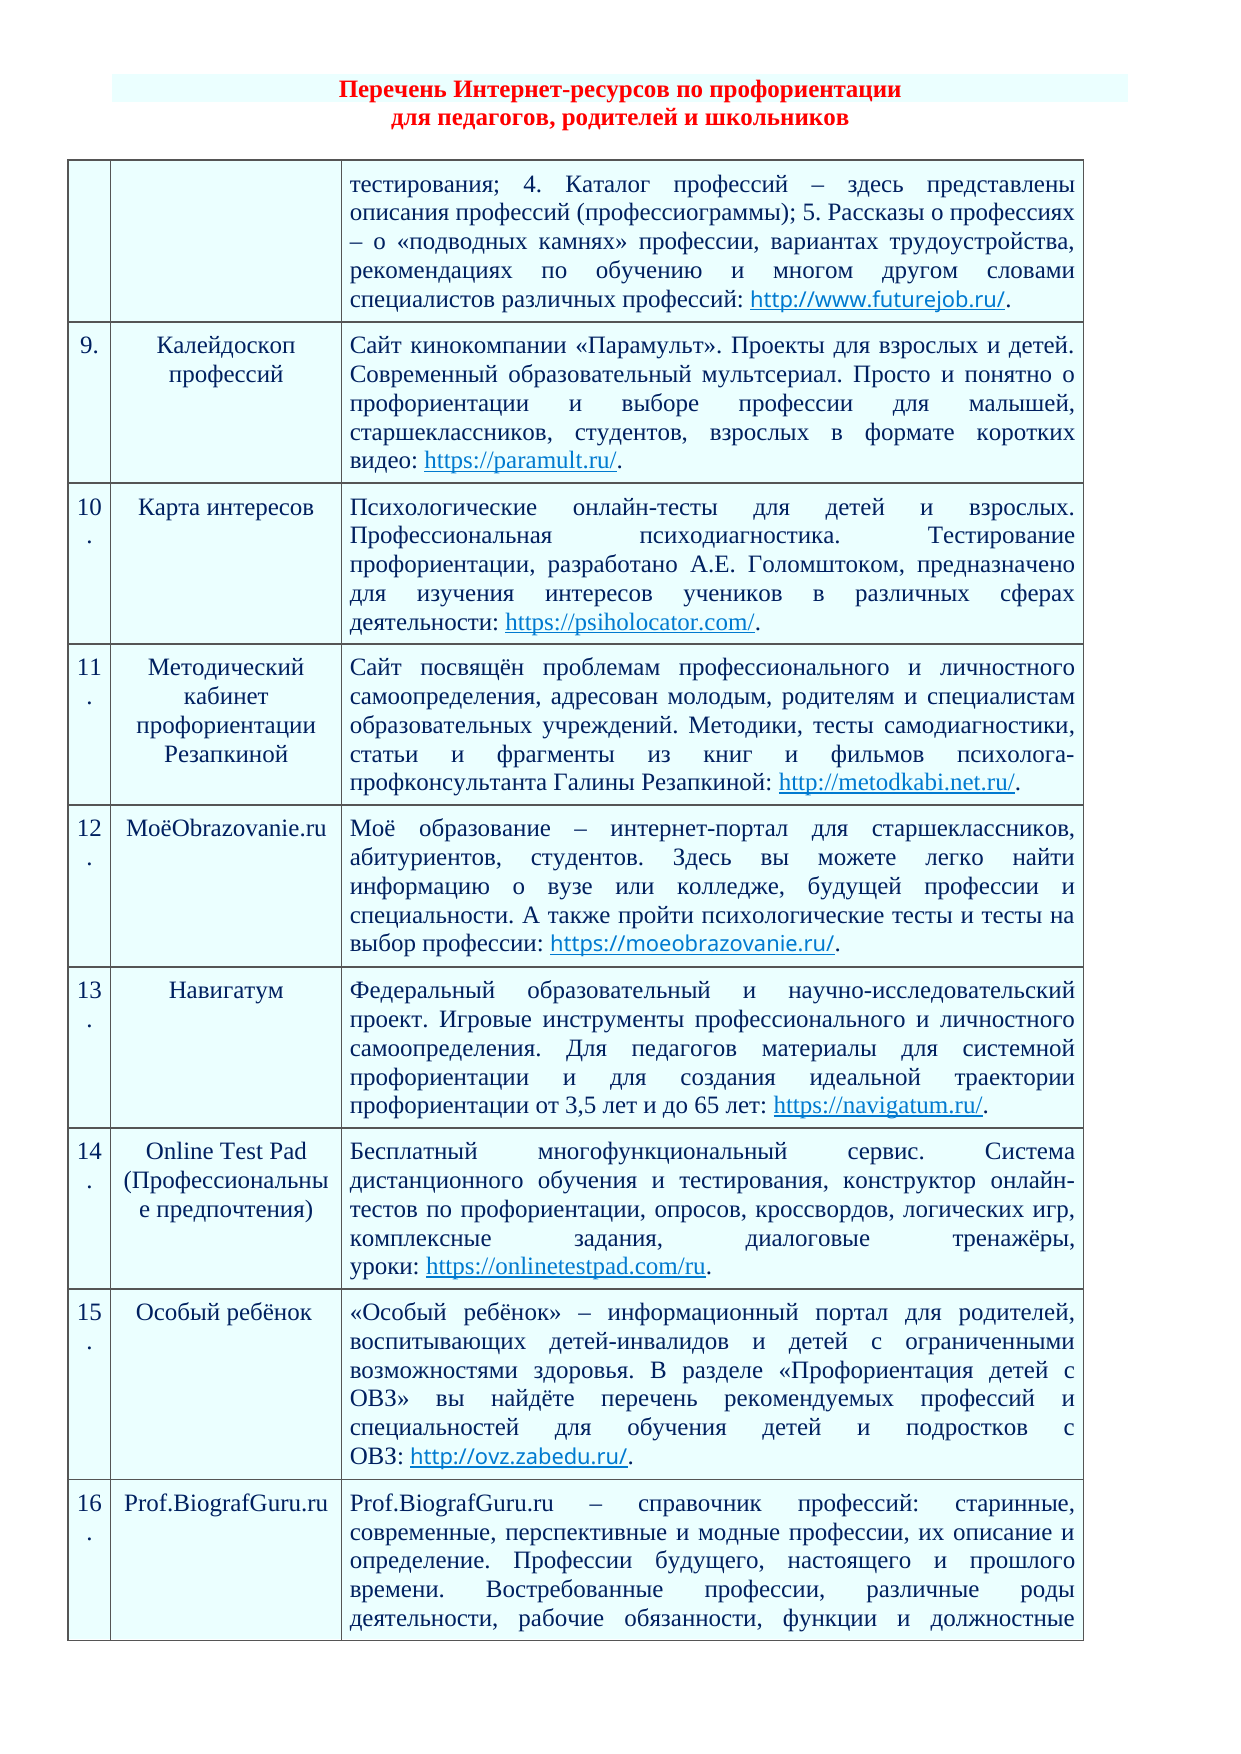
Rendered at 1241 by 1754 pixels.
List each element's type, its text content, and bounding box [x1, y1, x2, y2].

table_cell Психологические онлайн-тесты для детей и взрослых. Профессиональная психодиагностика. Тестирование профориентации, разработано А.Е. Голомштоком, предназначено для изучения интересов учеников в различных сферах деятельности: https://psiholocator.com/. [342, 484, 1083, 643]
table_cell 14. [69, 1129, 110, 1288]
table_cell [342, 161, 1083, 321]
table_cell 10. [69, 484, 110, 643]
table_cell 13. [69, 968, 110, 1127]
table_cell Навигатум [111, 968, 341, 1127]
table_cell 16. [69, 1480, 110, 1639]
table_cell Карта интересов [111, 484, 341, 643]
table_cell 8. [69, 161, 110, 321]
table_cell 12. [69, 806, 110, 966]
table_cell Методический кабинет профориентации Резапкиной [111, 645, 341, 804]
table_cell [342, 1480, 1083, 1639]
table_cell Prof.BiografGuru.ru [111, 1480, 341, 1639]
table_cell Online Test Pad (Профессиональные предпочтения) [111, 1129, 341, 1288]
table_cell Моё образование – интернет-портал для старшеклассников, абитуриентов, студентов. Здесь вы можете легко найти информацию о вузе или колледже, будущей профессии и специальности. А также пройти психологические тесты и тесты на выбор профессии: https://moeobrazovanie.ru/. [342, 806, 1083, 966]
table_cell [111, 161, 341, 321]
table_cell Сайт посвящён проблемам профессионального и личностного самоопределения, адресован молодым, родителям и специалистам образовательных учреждений. Методики, тесты самодиагностики, статьи и фрагменты из книг и фильмов психолога-профконсультанта Галины Резапкиной: http://metodkabi.net.ru/. [342, 645, 1083, 804]
table_cell Сайт кинокомпании «Парамульт». Проекты для взрослых и детей. Современный образовательный мультсериал. Просто и понятно о профориентации и выборе профессии для малышей, старшеклассников, студентов, взрослых в формате коротких видео: https://paramult.ru/. [342, 323, 1083, 482]
table_cell Калейдоскоп профессий [111, 323, 341, 482]
table_cell 15. [69, 1290, 110, 1479]
table_cell «Особый ребёнок» – информационный портал для родителей, воспитывающих детей-инвалидов и детей с ограниченными возможностями здоровья. В разделе «Профориентация детей с ОВЗ» вы найдёте перечень рекомендуемых профессий и специальностей для обучения детей и подростков с ОВЗ: http://ovz.zabedu.ru/. [342, 1290, 1083, 1479]
table_cell 9. [69, 323, 110, 482]
table_cell MoёObrazovanie.ru [111, 806, 341, 966]
table_cell Особый ребёнок [111, 1290, 341, 1479]
table_cell 11. [69, 645, 110, 804]
table_cell Федеральный образовательный и научно-исследовательский проект. Игровые инструменты профессионального и личностного самоопределения. Для педагогов материалы для системной профориентации и для создания идеальной траектории профориентации от 3,5 лет и до 65 лет: https://navigatum.ru/. [342, 968, 1083, 1127]
table_cell Бесплатный многофункциональный сервис. Система дистанционного обучения и тестирования, конструктор онлайн-тестов по профориентации, опросов, кроссвордов, логических игр, комплексные задания, диалоговые тренажёры, уроки: https://onlinetestpad.com/ru. [342, 1129, 1083, 1288]
